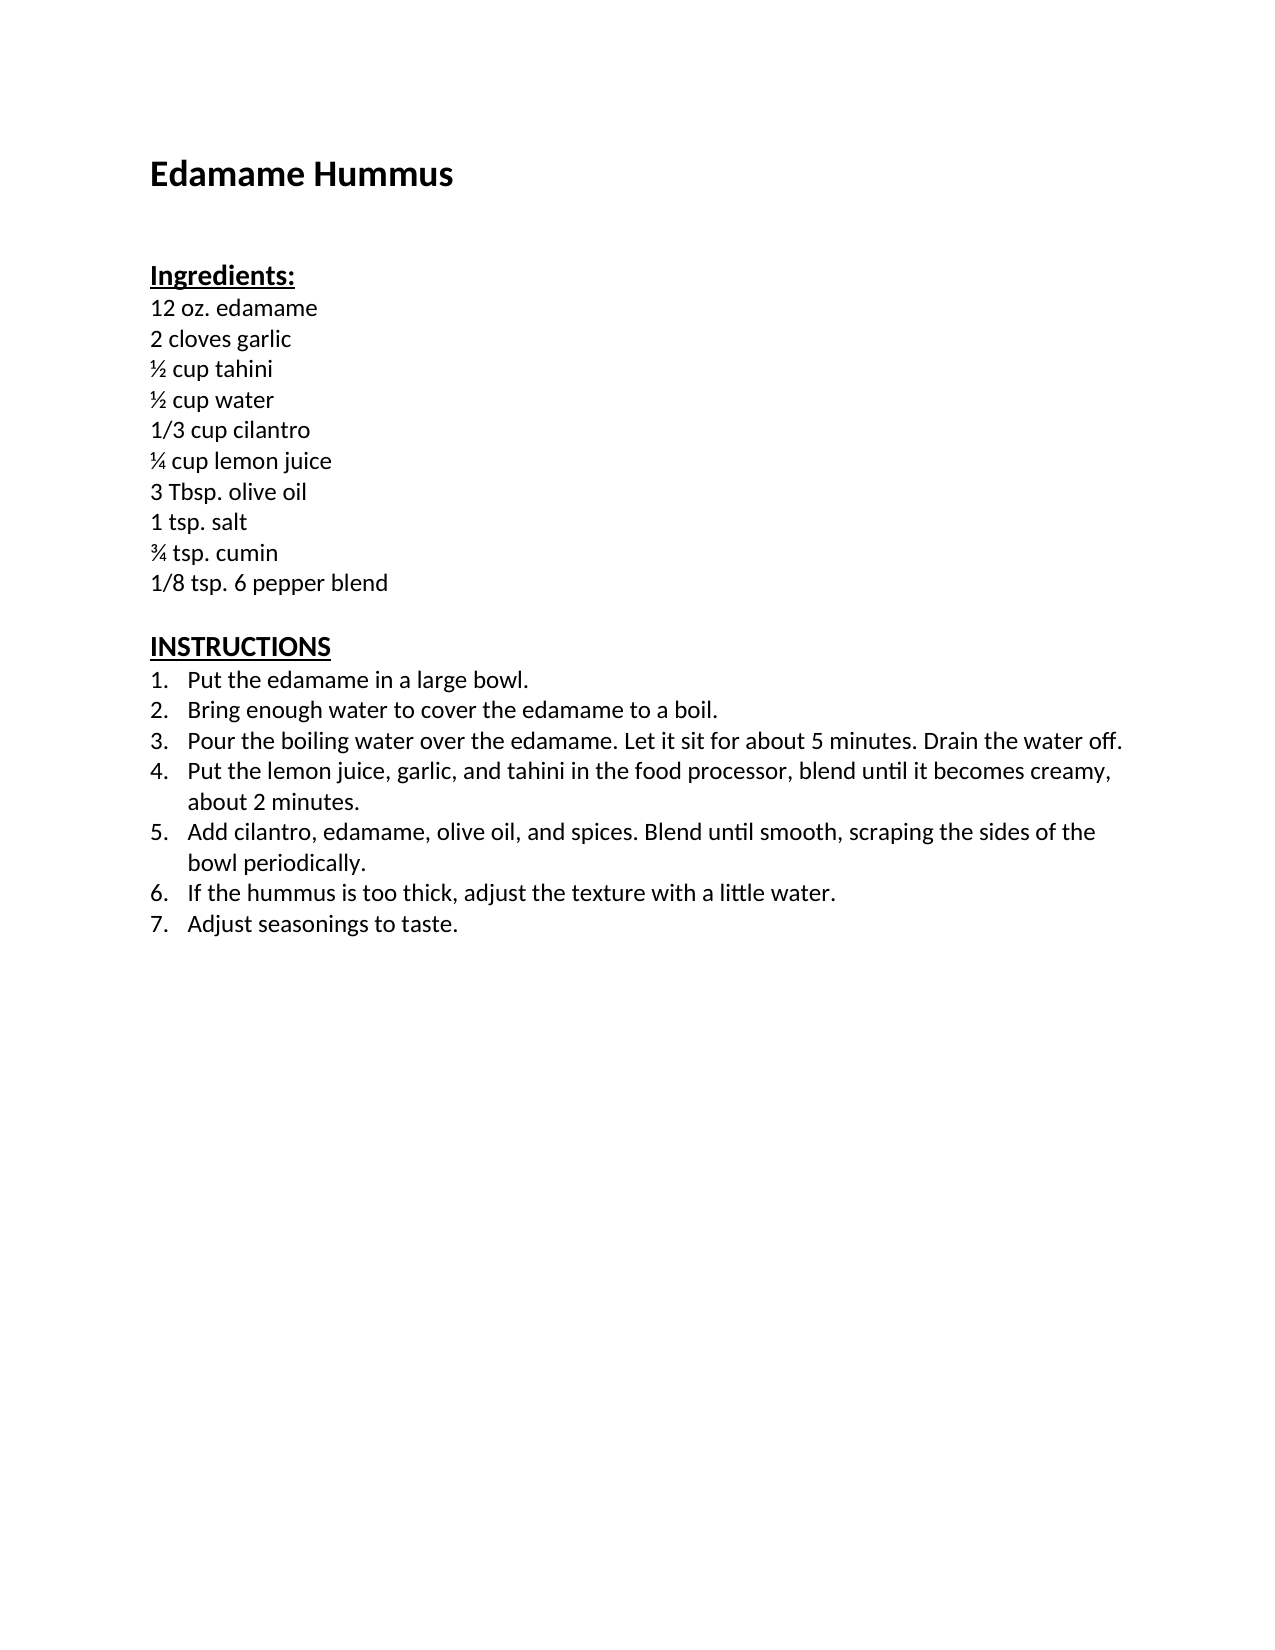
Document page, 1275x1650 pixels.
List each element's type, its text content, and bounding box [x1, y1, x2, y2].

text 1/8 tsp. 6 pepper blend [150, 567, 1125, 598]
text ½ cup water [150, 384, 1125, 414]
text 2 cloves garlic [150, 323, 1125, 353]
text 3 Tbsp. olive oil [150, 476, 1125, 506]
list Put the edamame in a large bowl. [150, 664, 1125, 694]
text ¾ tsp. cumin [150, 537, 1125, 567]
list Adjust seasonings to taste. [150, 908, 1125, 938]
list Put the lemon juice, garlic, and tahini in the food processor, blend until it becomes creamy, about 2 minutes. [150, 755, 1125, 816]
text 12 oz. edamame [150, 292, 1125, 323]
list Pour the boiling water over the edamame. Let it sit for about 5 minutes. Drain the water off. [150, 725, 1125, 755]
text INSTRUCTIONS [150, 628, 1125, 664]
text Ingredients: [150, 257, 1125, 292]
text ¼ cup lemon juice [150, 445, 1125, 476]
text Edamame Hummus [150, 150, 1125, 196]
text 1 tsp. salt [150, 506, 1125, 537]
list If the hummus is too thick, adjust the texture with a little water. [150, 877, 1125, 908]
list Add cilantro, edamame, olive oil, and spices. Blend until smooth, scraping the sides of the bowl periodically. [150, 816, 1125, 877]
list Bring enough water to cover the edamame to a boil. [150, 694, 1125, 725]
text 1/3 cup cilantro [150, 414, 1125, 445]
text ½ cup tahini [150, 353, 1125, 384]
